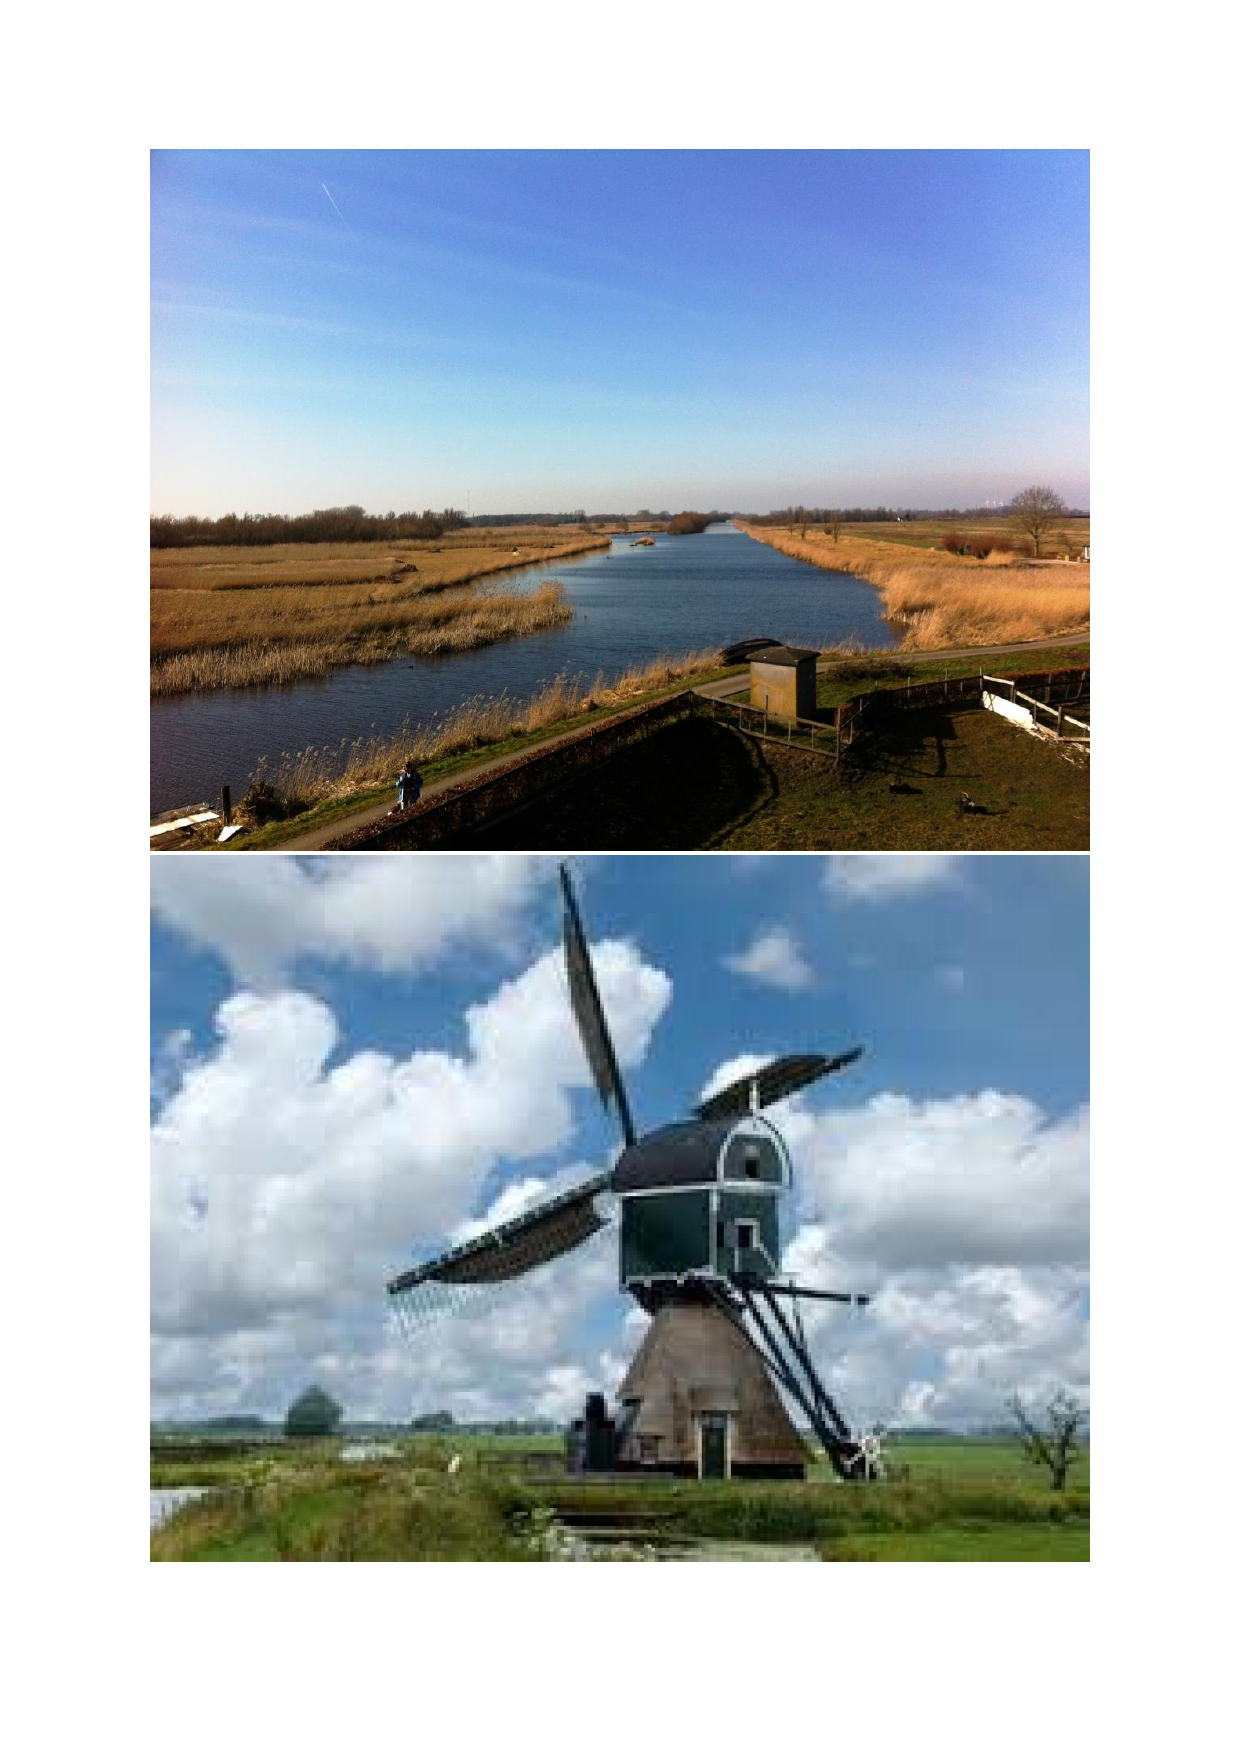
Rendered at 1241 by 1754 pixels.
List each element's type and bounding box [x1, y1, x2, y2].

picture [150, 149, 1090, 851]
picture [150, 855, 1090, 1562]
